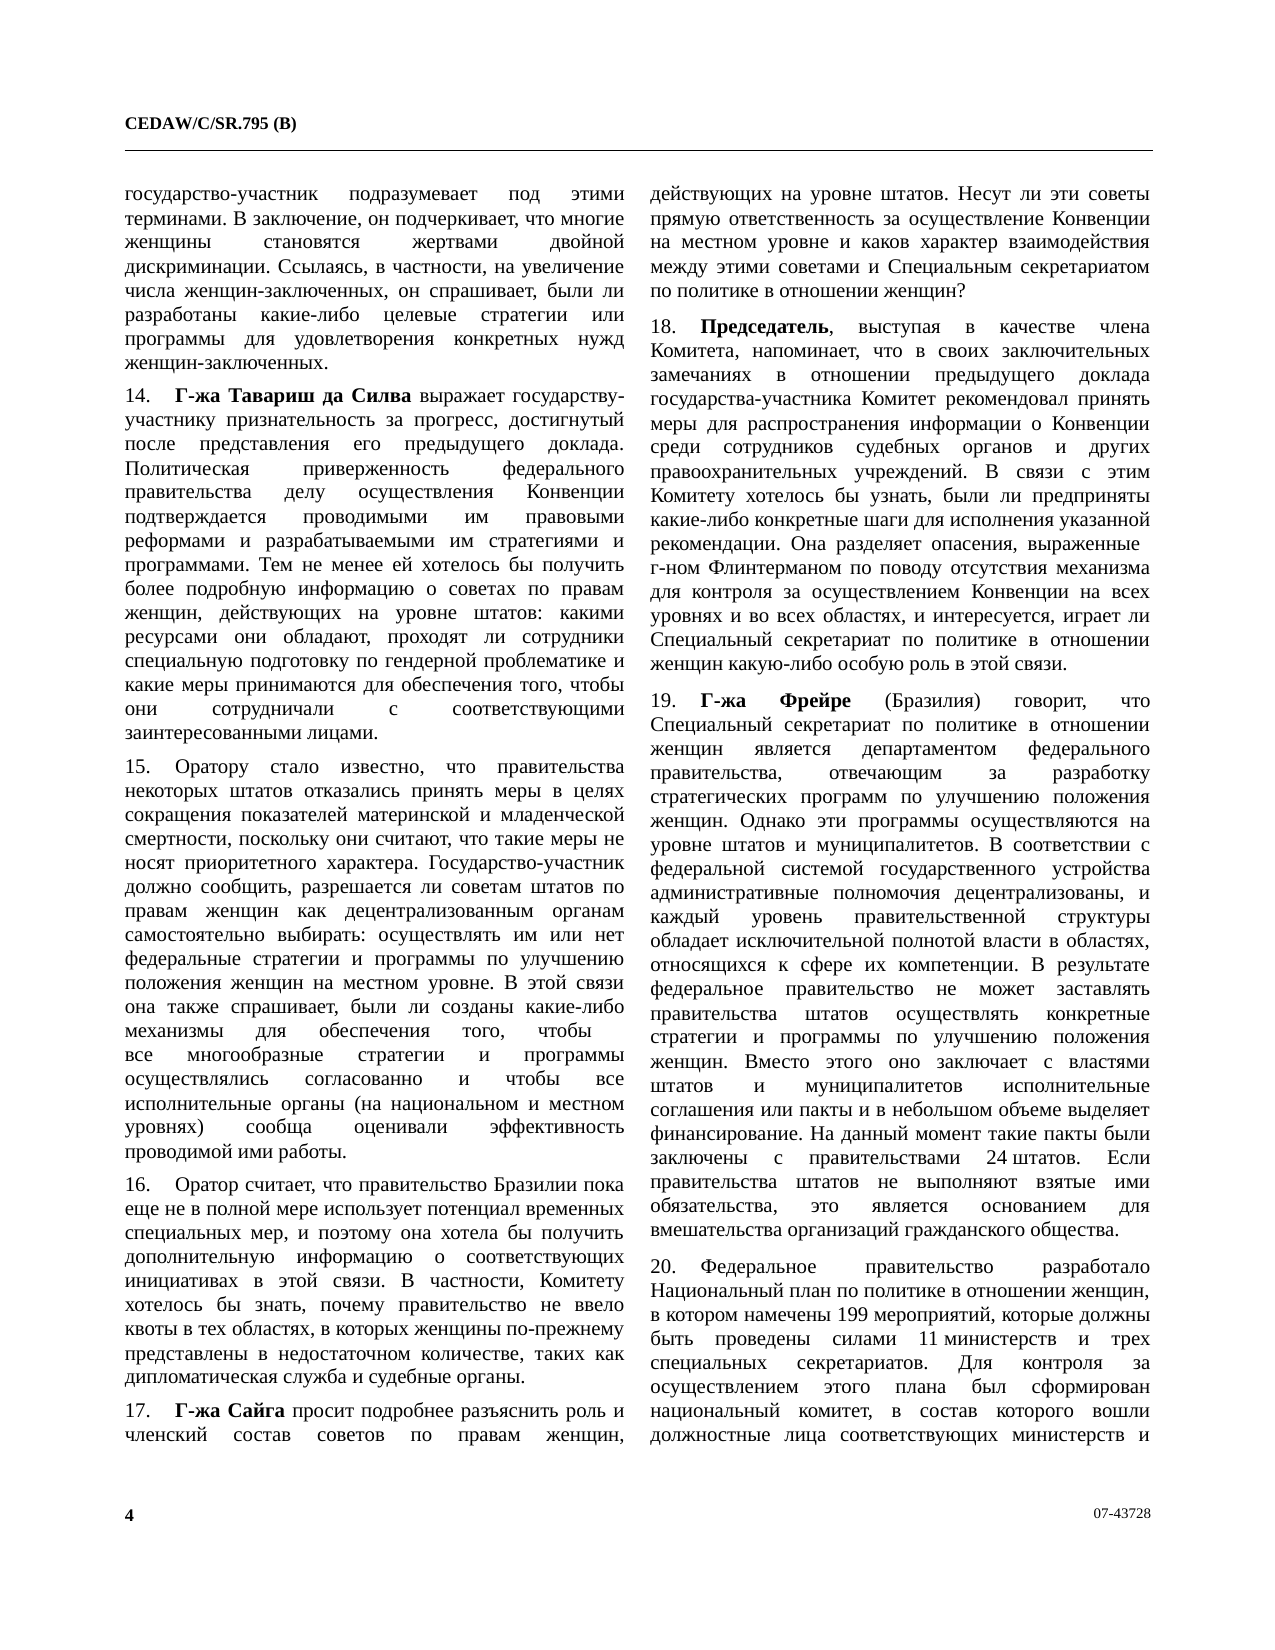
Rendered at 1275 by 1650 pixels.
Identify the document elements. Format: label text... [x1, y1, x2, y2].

text 16. Оратор считает, что правительство Бразилии пока еще не в полной мере использует потенциал временных специальных мер, и поэтому она хотела бы получить дополнительную информацию о соответствующих инициативах в этой связи. В частности, Комитету хотелось бы знать, почему правительство не ввело квоты в тех областях, в которых женщины по-прежнему представлены в недостаточном количестве, таких как дипломатическая служба и судебные органы. [124, 1172, 625, 1388]
text 19. Г-жа Фрейре (Бразилия) говорит, что Специальный секретариат по политике в отношении женщин является департаментом федерального правительства, отвечающим за разработку стратегических программ по улучшению положения женщин. Однако эти программы осуществляются на уровне штатов и муниципалитетов. В соответствии с федеральной системой государственного устройства административные полномочия децентрализованы, и каждый уровень правительственной структуры обладает исключительной полнотой власти в областях, относящихся к сфере их компетенции. В результате федеральное правительство не может заставлять правительства штатов осуществлять конкретные стратегии и программы по улучшению положения женщин. Вместо этого оно заключает с властями штатов и муниципалитетов исполнительные соглашения или пакты и в небольшом объеме выделяет финансирование. На данный момент такие пакты были заключены с правительствами 24 штатов. Если правительства штатов не выполняют взятые ими обязательства, это является основанием для вмешательства организаций гражданского общества. [650, 688, 1150, 1241]
text 18. Председатель, выступая в качестве члена Комитета, напоминает, что в своих заключительных замечаниях в отношении предыдущего доклада государства-участника Комитет рекомендовал принять меры для распространения информации о Конвенции среди сотрудников судебных органов и других правоохранительных учреждений. В связи с этим Комитету хотелось бы узнать, были ли предприняты какие-либо конкретные шаги для исполнения указанной рекомендации. Она разделяет опасения, выраженные г-ном Флинтерманом по поводу отсутствия механизма для контроля за осуществлением Конвенции на всех уровнях и во всех областях, и интересуется, играет ли Специальный секретариат по политике в отношении женщин какую-либо особую роль в этой связи. [650, 314, 1150, 675]
text 15. Оратору стало известно, что правительства некоторых штатов отказались принять меры в целях сокращения показателей материнской и младенческой смертности, поскольку они считают, что такие меры не носят приоритетного характера. Государство-участник должно сообщить, разрешается ли советам штатов по правам женщин как децентрализованным органам самостоятельно выбирать: осуществлять им или нет федеральные стратегии и программы по улучшению положения женщин на местном уровне. В этой связи она также спрашивает, были ли созданы какие-либо механизмы для обеспечения того, чтобы все многообразные стратегии и программы осуществлялись согласованно и чтобы все исполнительные органы (на национальном и местном уровнях) сообща оценивали эффективность проводимой ими работы. [124, 753, 625, 1163]
text 17. Г-жа Сайга просит подробнее разъяснить роль и членский состав советов по правам женщин, действующих на уровне штатов. Несут ли эти советы прямую ответственность за осуществление Конвенции на местном уровне и каков характер взаимодействия между этими советами и Специальным секретариатом по политике в отношении женщин? [650, 181, 1150, 302]
text 17. Г-жа Сайга просит подробнее разъяснить роль и членский состав советов по правам женщин, действующих на уровне штатов. Несут ли эти советы прямую ответственность за осуществление Конвенции на местном уровне и каков характер взаимодействия между этими советами и Специальным секретариатом по политике в отношении женщин? [124, 1398, 625, 1446]
text 14. Г-жа Тавариш да Силва выражает государству-участнику признательность за прогресс, достигнутый после представления его предыдущего доклада. Политическая приверженность федерального правительства делу осуществления Конвенции подтверждается проводимыми им правовыми реформами и разрабатываемыми им стратегиями и программами. Тем не менее ей хотелось бы получить более подробную информацию о советах по правам женщин, действующих на уровне штатов: какими ресурсами они обладают, проходят ли сотрудники специальную подготовку по гендерной проблематике и какие меры принимаются для обеспечения того, чтобы они сотрудничали с соответствующими заинтересованными лицами. [124, 383, 625, 744]
